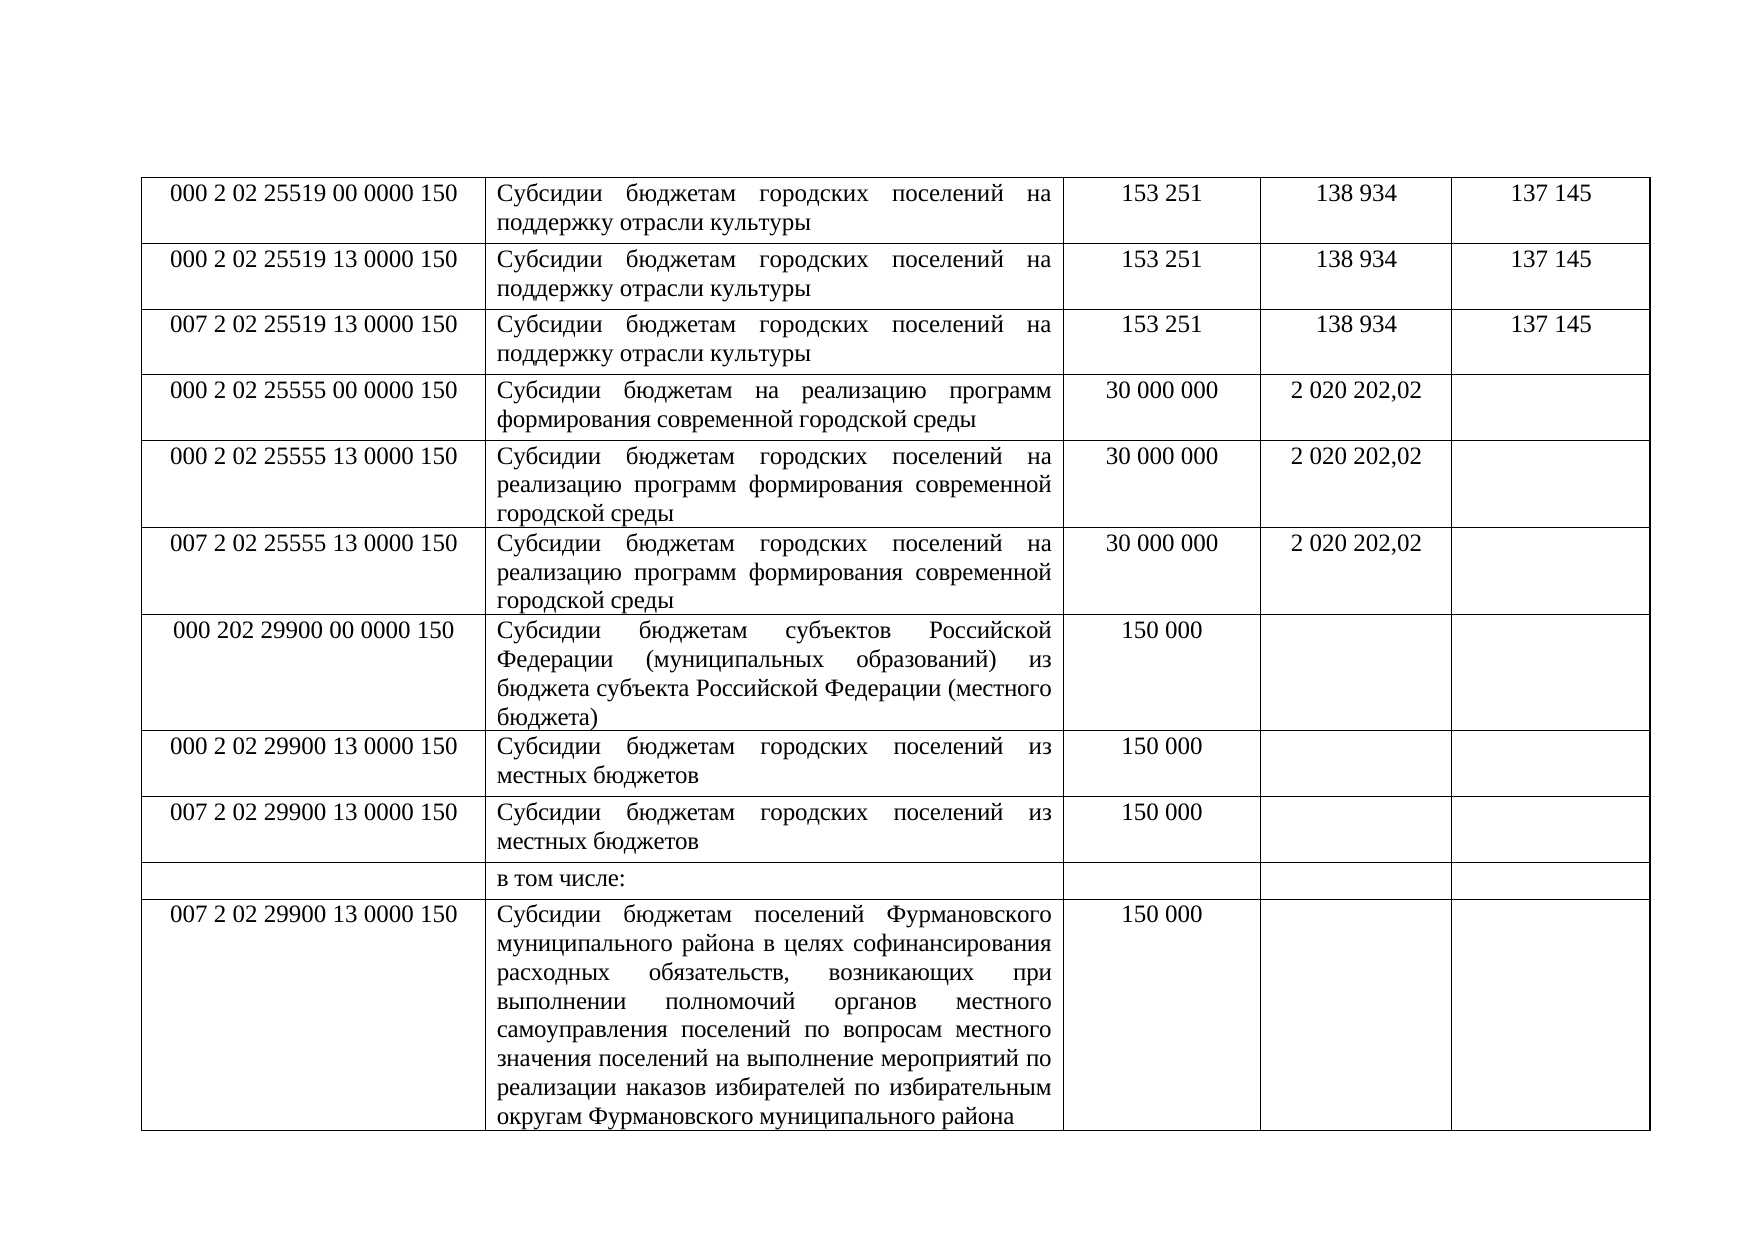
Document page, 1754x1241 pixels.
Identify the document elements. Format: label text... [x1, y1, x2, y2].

table_cell 007 2 02 25519 13 0000 150 [142, 310, 485, 374]
table_cell [1261, 900, 1451, 1129]
table_cell 137 145 [1452, 244, 1649, 308]
table_cell 007 2 02 29900 13 0000 150 [142, 900, 485, 1129]
table_cell 30 000 000 [1064, 528, 1260, 614]
table_cell 138 934 [1261, 244, 1451, 308]
table_cell 153 251 [1064, 244, 1260, 308]
table_cell 007 2 02 25555 13 0000 150 [142, 528, 485, 614]
table_cell [1452, 731, 1649, 796]
table_cell 150 000 [1064, 900, 1260, 1129]
table_cell [1452, 375, 1649, 440]
table_cell Субсидии бюджетам городских поселений на поддержку отрасли культуры [486, 244, 1063, 308]
table_cell 000 202 29900 00 0000 150 [142, 615, 485, 730]
table_cell [1452, 797, 1649, 862]
table_cell 007 2 02 29900 13 0000 150 [142, 797, 485, 862]
table_cell 2 020 202,02 [1261, 375, 1451, 440]
table_cell 153 251 [1064, 310, 1260, 374]
table_cell 30 000 000 [1064, 375, 1260, 440]
table_cell Субсидии бюджетам городских поселений из местных бюджетов [486, 797, 1063, 862]
table_cell 000 2 02 25519 00 0000 150 [142, 178, 485, 243]
table_cell 137 145 [1452, 310, 1649, 374]
table_cell [1452, 441, 1649, 527]
table_cell [1452, 900, 1649, 1129]
table_cell 153 251 [1064, 178, 1260, 243]
table_cell Субсидии бюджетам городских поселений на поддержку отрасли культуры [486, 178, 1063, 243]
table_cell [142, 863, 485, 898]
table_cell 000 2 02 25555 13 0000 150 [142, 441, 485, 527]
table_cell 000 2 02 25555 00 0000 150 [142, 375, 485, 440]
table_cell 30 000 000 [1064, 441, 1260, 527]
table_cell Субсидии бюджетам поселений Фурмановского муниципального района в целях софинансирования расходных обязательств, возникающих при выполнении полномочий органов местного самоуправления поселений по вопросам местного значения поселений на выполнение мероприятий по реализации наказов избирателей по избирательным округам Фурмановского муниципального района [486, 900, 1063, 1129]
table_cell 137 145 [1452, 178, 1649, 243]
table_cell [1261, 731, 1451, 796]
table_cell 2 020 202,02 [1261, 441, 1451, 527]
table_cell Субсидии бюджетам на реализацию программ формирования современной городской среды [486, 375, 1063, 440]
table_cell 000 2 02 29900 13 0000 150 [142, 731, 485, 796]
table_cell Субсидии бюджетам городских поселений на реализацию программ формирования современной городской среды [486, 528, 1063, 614]
table_cell 2 020 202,02 [1261, 528, 1451, 614]
table_cell 150 000 [1064, 731, 1260, 796]
table_cell [1452, 528, 1649, 614]
table_cell Субсидии бюджетам городских поселений на реализацию программ формирования современной городской среды [486, 441, 1063, 527]
table_cell [1261, 797, 1451, 862]
table_cell 150 000 [1064, 615, 1260, 730]
table_cell Субсидии бюджетам городских поселений из местных бюджетов [486, 731, 1063, 796]
table_cell [1261, 615, 1451, 730]
table_cell [1452, 615, 1649, 730]
table_cell 138 934 [1261, 178, 1451, 243]
table_cell [1261, 863, 1451, 898]
table_cell [1452, 863, 1649, 898]
table_cell 138 934 [1261, 310, 1451, 374]
table_cell Субсидии бюджетам городских поселений на поддержку отрасли культуры [486, 310, 1063, 374]
table_cell [1064, 863, 1260, 898]
table_cell 000 2 02 25519 13 0000 150 [142, 244, 485, 308]
table_cell Субсидии бюджетам субъектов Российской Федерации (муниципальных образований) из бюджета субъекта Российской Федерации (местного бюджета) [486, 615, 1063, 730]
table_cell 150 000 [1064, 797, 1260, 862]
table_cell в том числе: [486, 863, 1063, 898]
